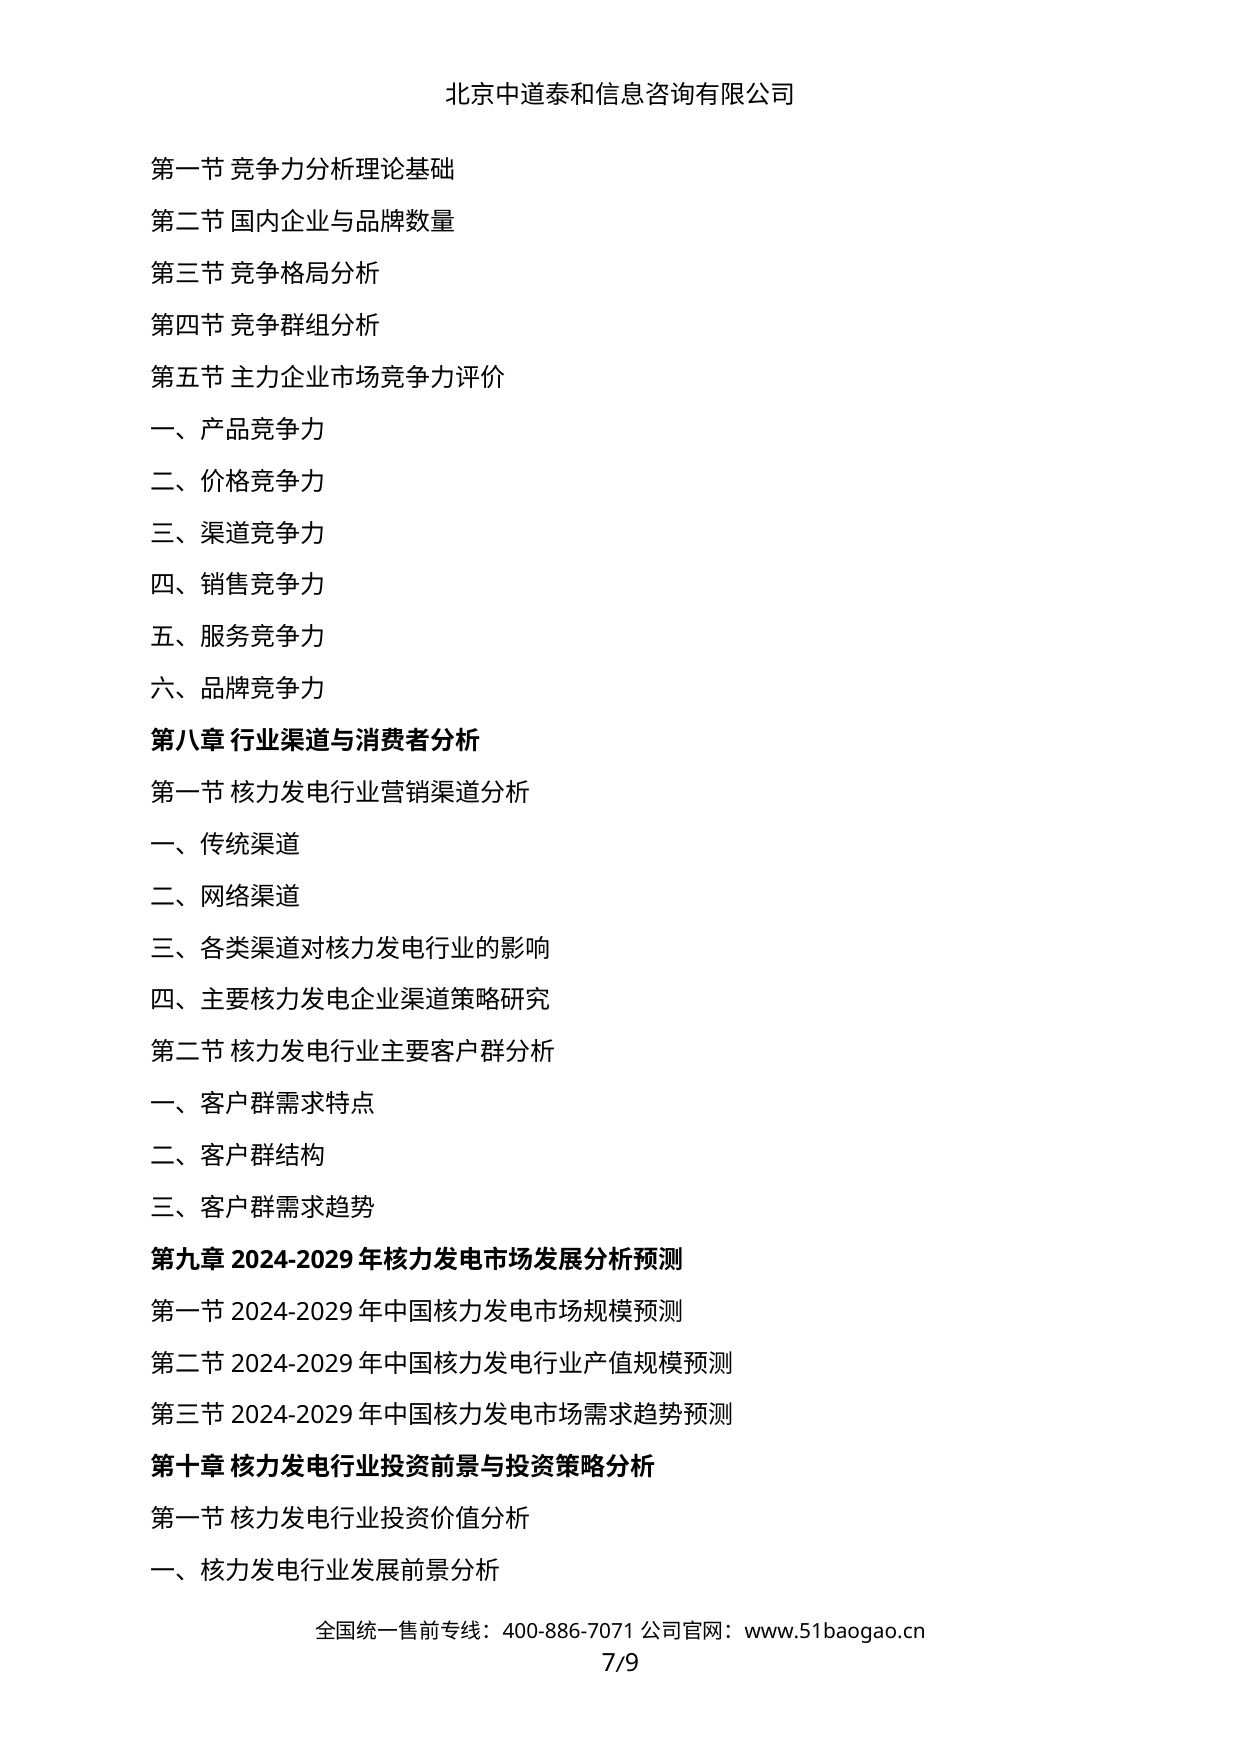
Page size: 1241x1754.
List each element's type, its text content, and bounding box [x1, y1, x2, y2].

text 三、渠道竞争力 [150, 513, 1090, 549]
text 第十章 核力发电行业投资前景与投资策略分析 [150, 1447, 1090, 1483]
text 第一节 竞争力分析理论基础 [150, 150, 1090, 186]
text 第一节 核力发电行业营销渠道分析 [150, 772, 1090, 809]
text 一、传统渠道 [150, 824, 1090, 861]
text 第九章 2024-2029年核力发电市场发展分析预测 [150, 1239, 1090, 1276]
text 第二节 2024-2029年中国核力发电行业产值规模预测 [150, 1343, 1090, 1379]
text 二、价格竞争力 [150, 461, 1090, 497]
text 五、服务竞争力 [150, 617, 1090, 653]
text 第三节 2024-2029年中国核力发电市场需求趋势预测 [150, 1395, 1090, 1431]
text 第三节 竞争格局分析 [150, 254, 1090, 290]
text 一、客户群需求特点 [150, 1084, 1090, 1120]
text 第四节 竞争群组分析 [150, 306, 1090, 342]
text 一、产品竞争力 [150, 409, 1090, 446]
text 四、销售竞争力 [150, 565, 1090, 601]
text 六、品牌竞争力 [150, 669, 1090, 705]
text 第五节 主力企业市场竞争力评价 [150, 357, 1090, 394]
text 四、主要核力发电企业渠道策略研究 [150, 980, 1090, 1016]
text 一、核力发电行业发展前景分析 [150, 1551, 1090, 1587]
text 二、客户群结构 [150, 1136, 1090, 1172]
text 三、客户群需求趋势 [150, 1187, 1090, 1224]
text 第二节 国内企业与品牌数量 [150, 202, 1090, 238]
text 第八章 行业渠道与消费者分析 [150, 721, 1090, 757]
text 第一节 2024-2029年中国核力发电市场规模预测 [150, 1291, 1090, 1327]
text 三、各类渠道对核力发电行业的影响 [150, 928, 1090, 964]
text 二、网络渠道 [150, 876, 1090, 912]
text 第一节 核力发电行业投资价值分析 [150, 1499, 1090, 1535]
text 第二节 核力发电行业主要客户群分析 [150, 1032, 1090, 1068]
